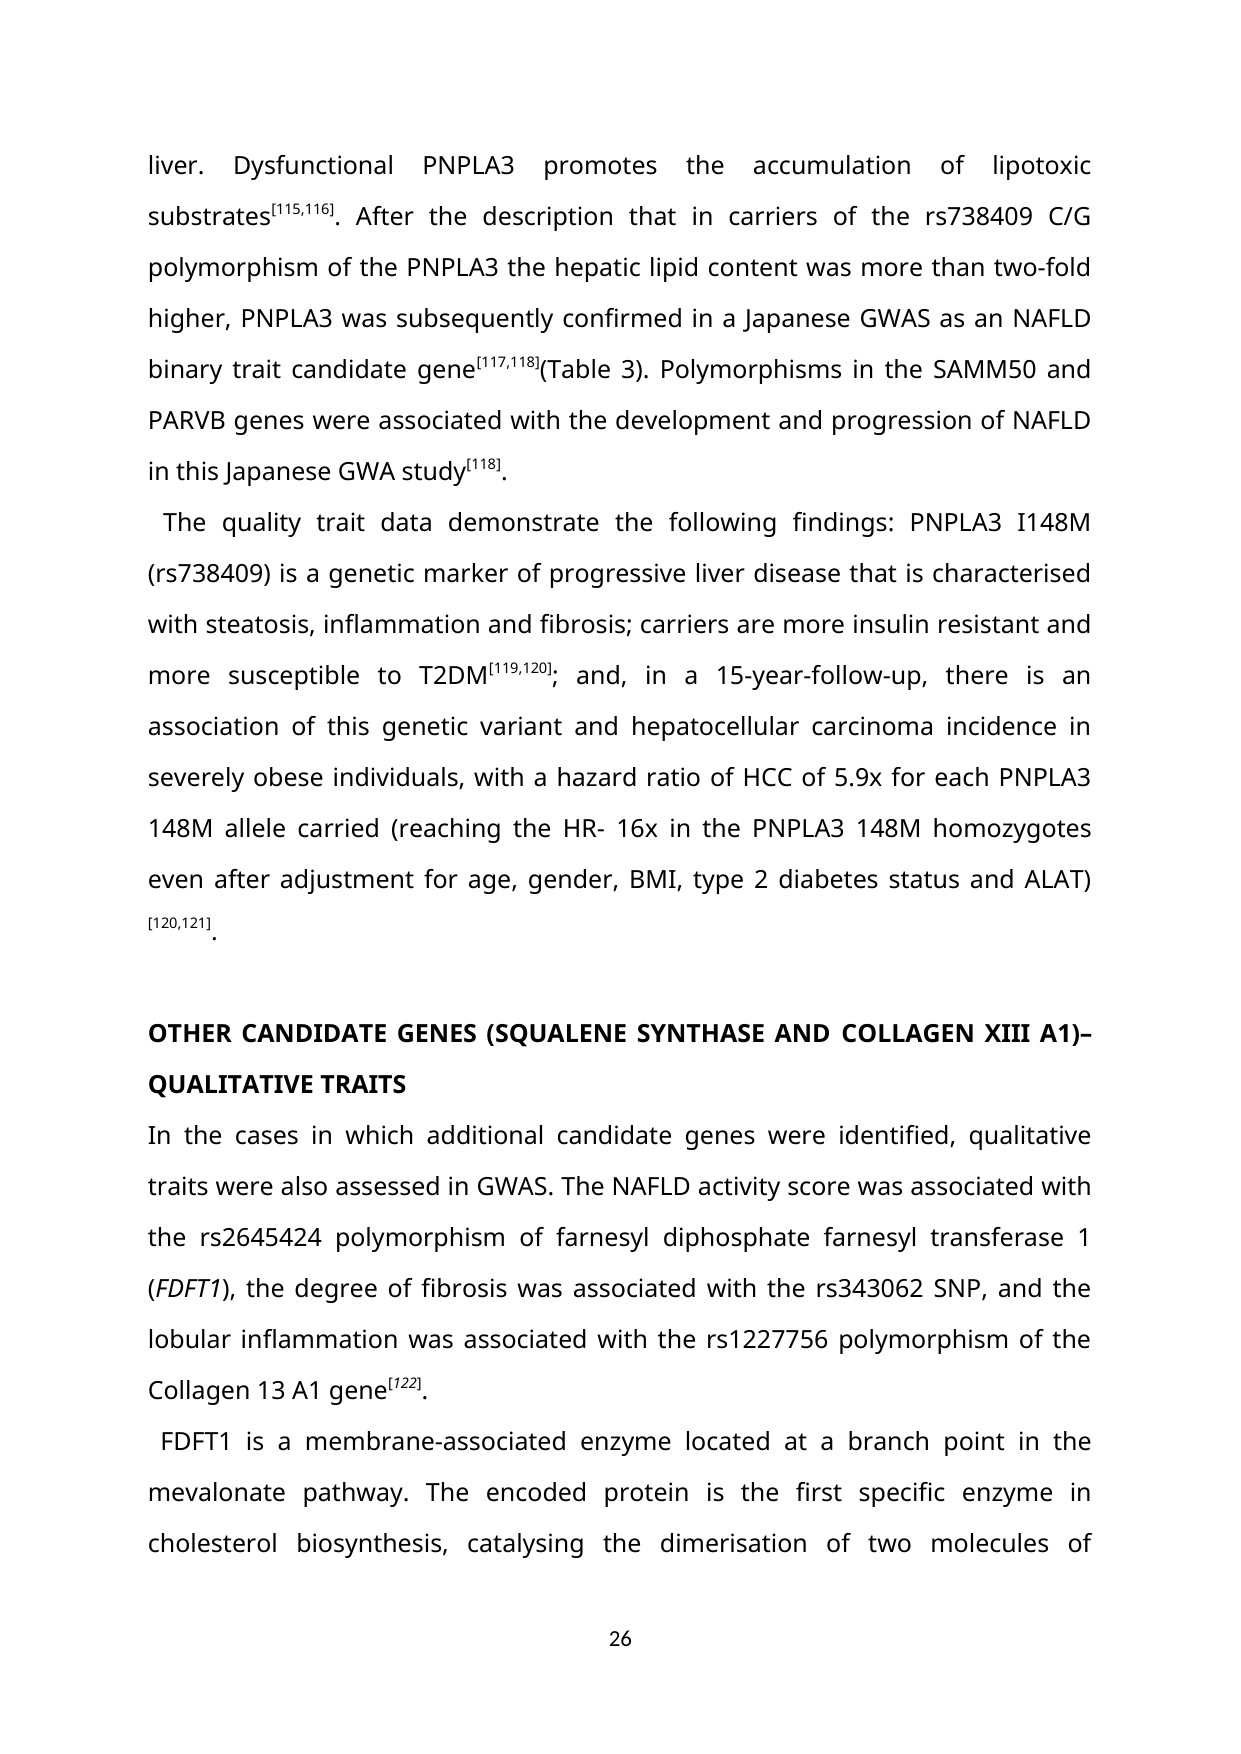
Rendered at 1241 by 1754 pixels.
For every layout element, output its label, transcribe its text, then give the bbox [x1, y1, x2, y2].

text Other Candidate Genes (Squalene Synthase and Collagen XIII A1)–Qualitative Traits [148, 1015, 1093, 1100]
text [148, 148, 1093, 488]
text In the cases in which additional candidate genes were identified, qualitative traits were also assessed in GWAS. The NAFLD activity score was associated with the rs2645424 polymorphism of farnesyl diphosphate farnesyl transferase 1 (FDFT1), the degree of fibrosis was associated with the rs343062 SNP, and the lobular inflammation was associated with the rs1227756 polymorphism of the Collagen 13 A1 gene[122]. [148, 1117, 1093, 1407]
text The quality trait data demonstrate the following findings: PNPLA3 I148M (rs738409) is a genetic marker of progressive liver disease that is characterised with steatosis, inflammation and fibrosis; carriers are more insulin resistant and more susceptible to T2DM[119,120]; and, in a 15-year-follow-up, there is an association of this genetic variant and hepatocellular carcinoma incidence in severely obese individuals, with a hazard ratio of HCC of 5.9x for each PNPLA3 148M allele carried (reaching the HR- 16x in the PNPLA3 148M homozygotes even after adjustment for age, gender, BMI, type 2 diabetes status and ALAT)[120,121]. [148, 505, 1093, 947]
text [148, 1424, 1093, 1560]
